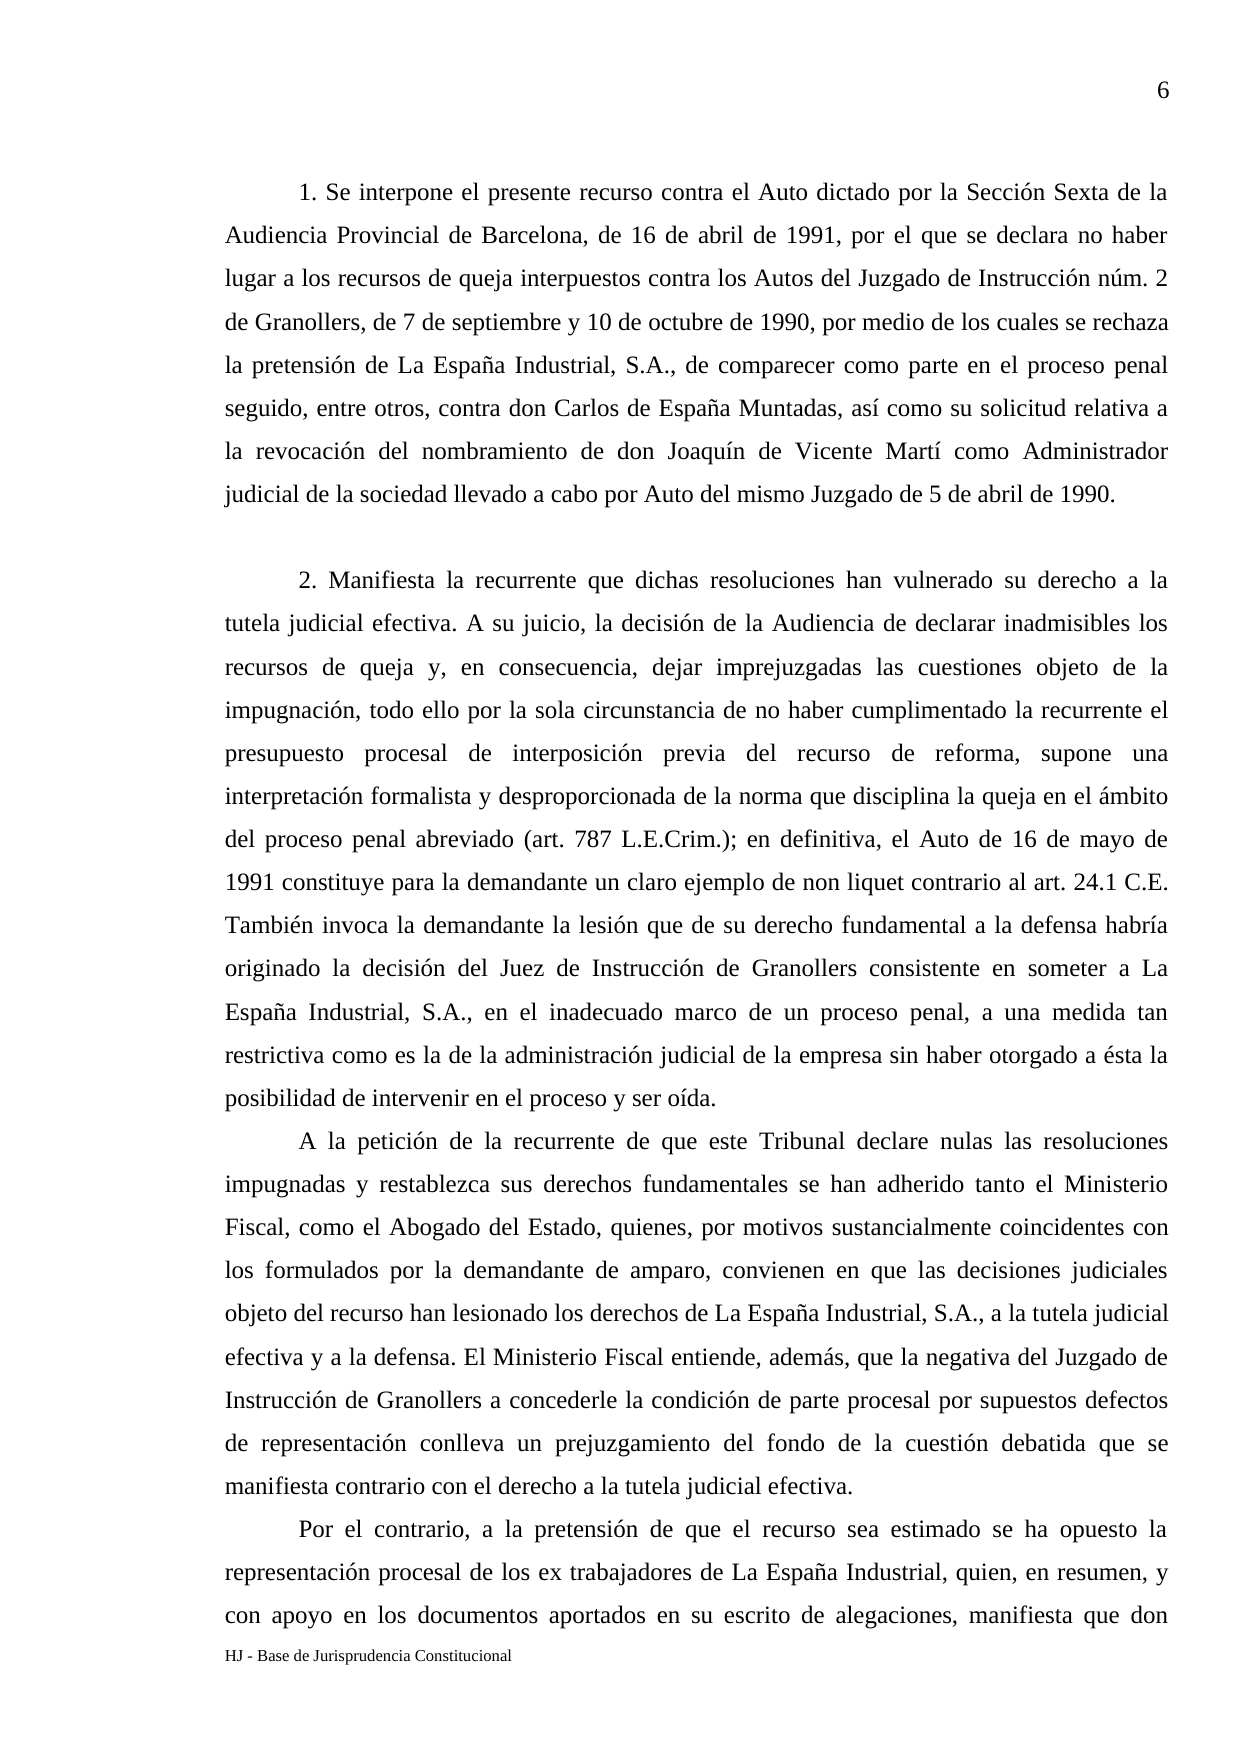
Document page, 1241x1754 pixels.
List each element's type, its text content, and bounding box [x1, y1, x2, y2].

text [224, 1514, 1169, 1629]
text A la petición de la recurrente de que este Tribunal declare nulas las resoluciones impugnadas y restablezca sus derechos fundamentales se han adherido tanto el Ministerio Fiscal, como el Abogado del Estado, quienes, por motivos sustancialmente coincidentes con los formulados por la demandante de amparo, convienen en que las decisiones judiciales objeto del recurso han lesionado los derechos de La España Industrial, S.A., a la tutela judicial efectiva y a la defensa. El Ministerio Fiscal entiende, además, que la negativa del Juzgado de Instrucción de Granollers a concederle la condición de parte procesal por supuestos defectos de representación conlleva un prejuzgamiento del fondo de la cuestión debatida que se manifiesta contrario con el derecho a la tutela judicial efectiva. [224, 1126, 1169, 1500]
text 2. Manifiesta la recurrente que dichas resoluciones han vulnerado su derecho a la tutela judicial efectiva. A su juicio, la decisión de la Audiencia de declarar inadmisibles los recursos de queja y, en consecuencia, dejar imprejuzgadas las cuestiones objeto de la impugnación, todo ello por la sola circunstancia de no haber cumplimentado la recurrente el presupuesto procesal de interposición previa del recurso de reforma, supone una interpretación formalista y desproporcionada de la norma que disciplina la queja en el ámbito del proceso penal abreviado (art. 787 L.E.Crim.); en definitiva, el Auto de 16 de mayo de 1991 constituye para la demandante un claro ejemplo de non liquet contrario al art. 24.1 C.E. También invoca la demandante la lesión que de su derecho fundamental a la defensa habría originado la decisión del Juez de Instrucción de Granollers consistente en someter a La España Industrial, S.A., en el inadecuado marco de un proceso penal, a una medida tan restrictiva como es la de la administración judicial de la empresa sin haber otorgado a ésta la posibilidad de intervenir en el proceso y ser oída. [224, 565, 1169, 1112]
text 1. Se interpone el presente recurso contra el Auto dictado por la Sección Sexta de la Audiencia Provincial de Barcelona, de 16 de abril de 1991, por el que se declara no haber lugar a los recursos de queja interpuestos contra los Autos del Juzgado de Instrucción núm. 2 de Granollers, de 7 de septiembre y 10 de octubre de 1990, por medio de los cuales se rechaza la pretensión de La España Industrial, S.A., de comparecer como parte en el proceso penal seguido, entre otros, contra don Carlos de España Muntadas, así como su solicitud relativa a la revocación del nombramiento de don Joaquín de Vicente Martí como Administrador judicial de la sociedad llevado a cabo por Auto del mismo Juzgado de 5 de abril de 1990. [224, 177, 1169, 508]
